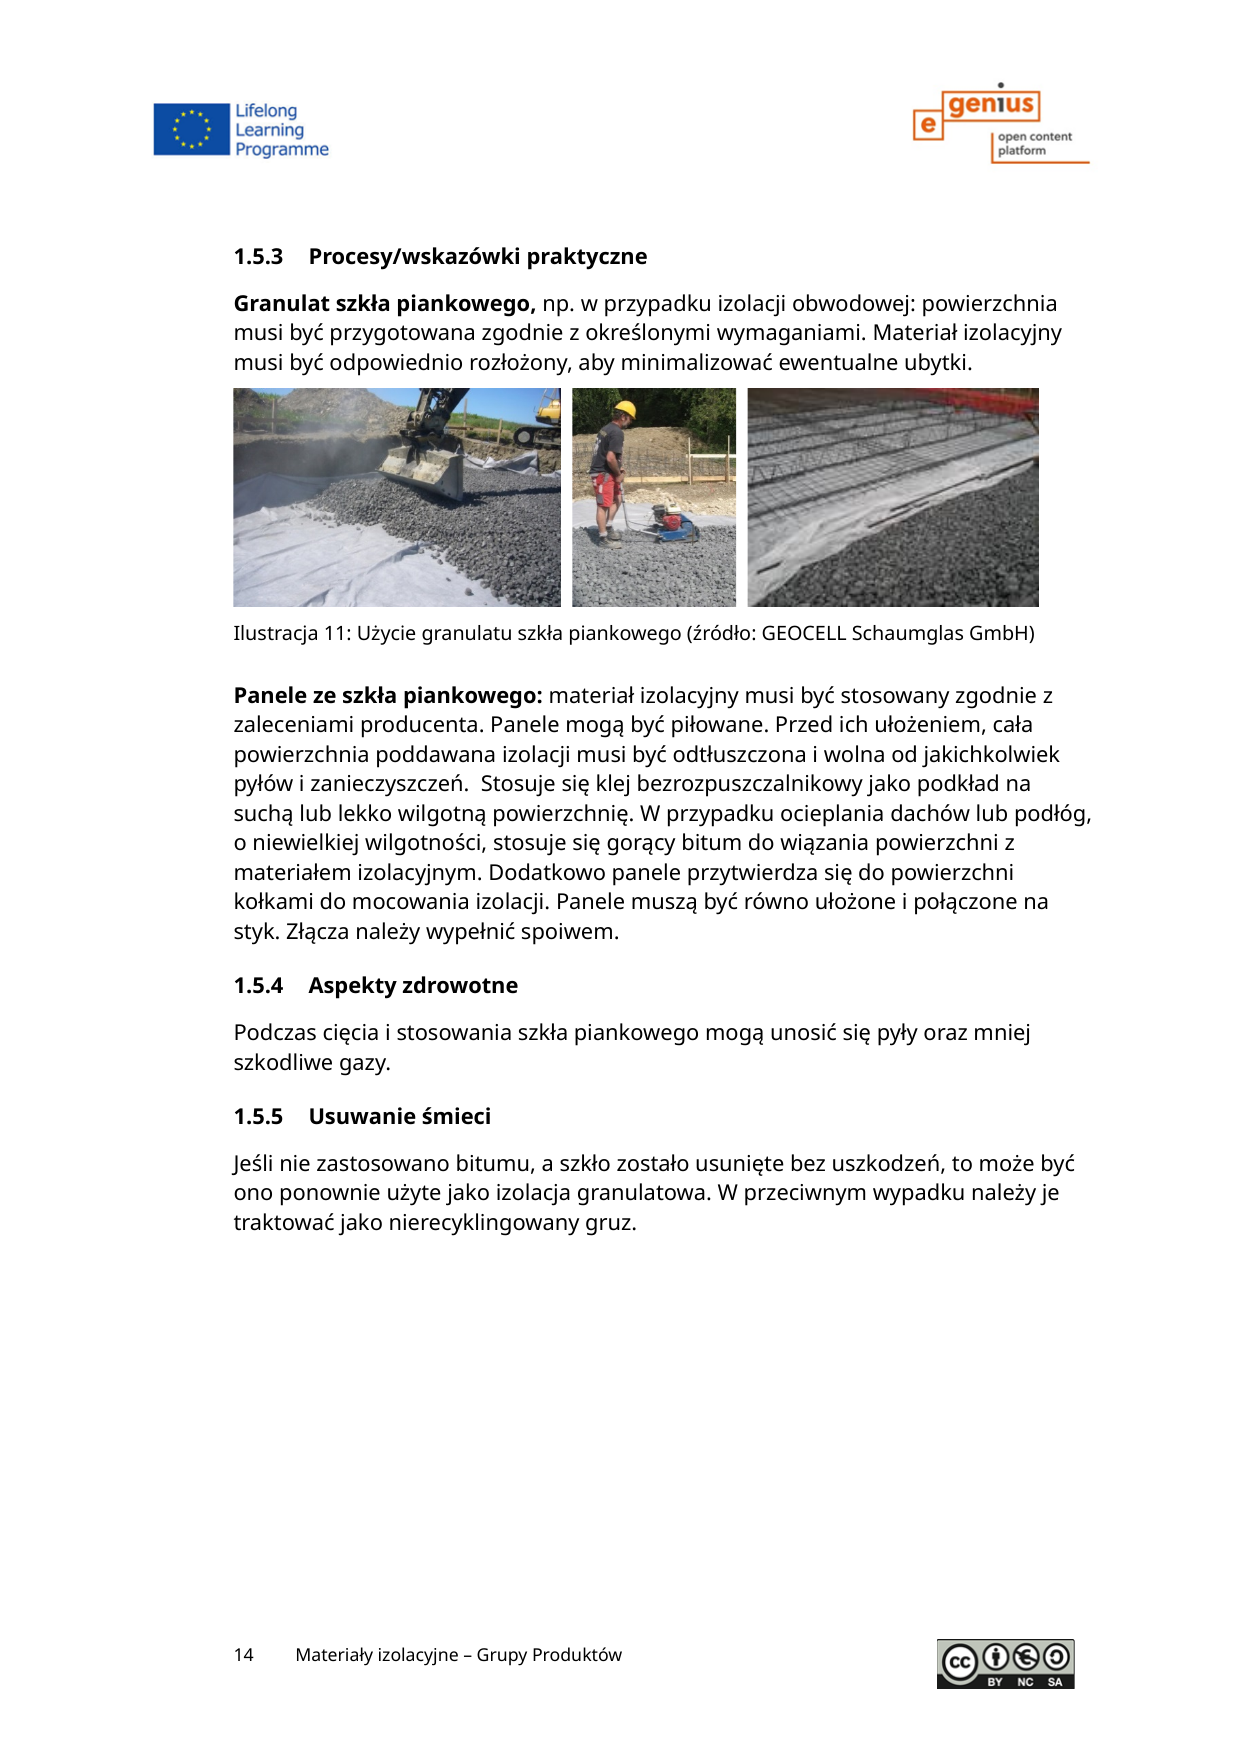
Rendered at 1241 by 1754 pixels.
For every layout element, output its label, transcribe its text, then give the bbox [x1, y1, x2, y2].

subtitle Aspekty zdrowotne [233, 970, 1093, 1000]
text Ilustracja 11: Użycie granulatu szkła piankowego (źródło: GEOCELL Schaumglas GmbH) [233, 619, 1093, 647]
text Panele ze szkła piankowego: materiał izolacyjny musi być stosowany zgodnie z zaleceniami producenta. Panele mogą być piłowane. Przed ich ułożeniem, cała powierzchnia poddawana izolacji musi być odtłuszczona i wolna od jakichkolwiek pyłów i zanieczyszczeń. Stosuje się klej bezrozpuszczalnikowy jako podkład na suchą lub lekko wilgotną powierzchnię. W przypadku ocieplania dachów lub podłóg, o niewielkiej wilgotności, stosuje się gorący bitum do wiązania powierzchni z materiałem izolacyjnym. Dodatkowo panele przytwierdza się do powierzchni kołkami do mocowania izolacji. Panele muszą być równo ułożone i połączone na styk. Złącza należy wypełnić spoiwem. [233, 680, 1093, 945]
text Podczas cięcia i stosowania szkła piankowego mogą unosić się pyły oraz mniej szkodliwe gazy. [233, 1017, 1093, 1076]
picture [747, 388, 1039, 607]
subtitle Usuwanie śmieci [233, 1101, 1093, 1131]
text Granulat szkła piankowego, np. w przypadku izolacji obwodowej: powierzchnia musi być przygotowana zgodnie z określonymi wymaganiami. Materiał izolacyjny musi być odpowiednio rozłożony, aby minimalizować ewentualne ubytki. [233, 287, 1093, 376]
picture [572, 388, 737, 607]
picture [900, 73, 1108, 174]
text Jeśli nie zastosowano bitumu, a szkło zostało usunięte bez uszkodzeń, to może być ono ponownie użyte jako izolacja granulatowa. W przeciwnym wypadku należy je traktować jako nierecyklingowany gruz. [233, 1147, 1093, 1236]
picture [147, 96, 345, 174]
subtitle Procesy/wskazówki praktyczne [233, 241, 1093, 271]
picture [233, 388, 561, 607]
picture [937, 1639, 1075, 1689]
